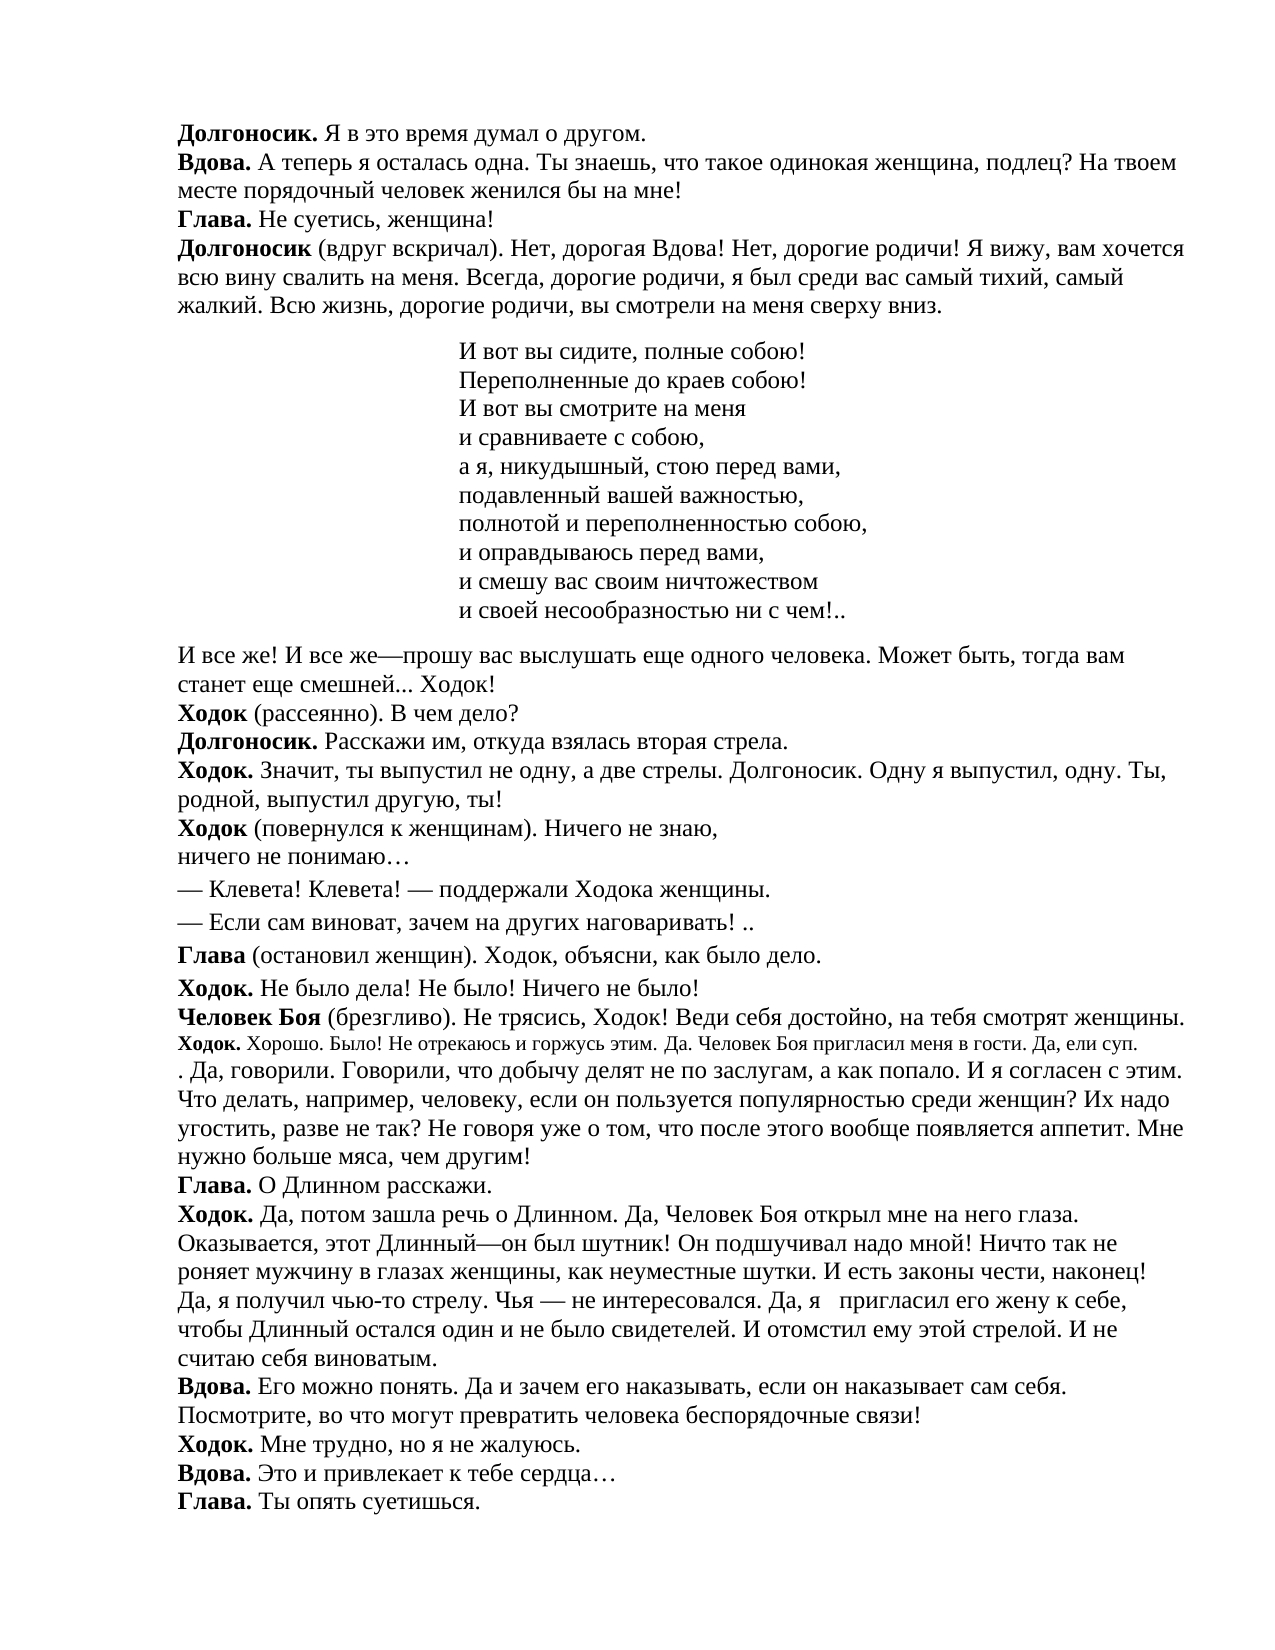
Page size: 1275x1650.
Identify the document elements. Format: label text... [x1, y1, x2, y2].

list Долгоносик. Расскажи им, откуда взялась вторая стрела. [177, 726, 1186, 755]
list Глава (остановил женщин). Ходок, объясни, как было дело. [177, 941, 1186, 969]
list Переполненные до краев собою! [177, 365, 1186, 393]
list Глава. О Длинном расскажи. [177, 1170, 1186, 1199]
list ничего не понимаю… [177, 841, 1186, 870]
list Долгоносик. Я в это время думал о другом. [177, 118, 1186, 147]
list Ходок (рассеянно). В чем дело? [177, 698, 1186, 726]
list Вдова. Его можно понять. Да и зачем его наказывать, если он наказывает сам себя. Посмотрите, во что могут превратить человека беспорядочные связи! [177, 1371, 1186, 1429]
list И вот вы смотрите на меня [177, 393, 1186, 422]
list и оправдываюсь перед вами, [177, 537, 1186, 566]
list Ходок. Да, потом зашла речь о Длинном. Да, Человек Боя открыл мне на него глаза. Оказывается, этот Длинный—он был шутник! Он подшучивал надо мной! Ничто так не роняет мужчину в глазах женщины, как неуместные шутки. И есть законы чести, наконец! Да, я получил чью-то стрелу. Чья — не интересовался. Да, я пригласил его жену к себе, чтобы Длинный остался один и не было свидетелей. И отомстил ему этой стрелой. И не считаю себя виноватым. [177, 1199, 1186, 1371]
list И все же! И все же—прошу вас выслушать еще одного человека. Может быть, тогда вам станет еще смешней... Ходок! [177, 640, 1186, 698]
list — Если сам виноват, зачем на других наговаривать! .. [177, 907, 1186, 936]
list Вдова. Это и привлекает к тебе сердца… [177, 1458, 1186, 1486]
list Долгоносик (вдруг вскричал). Нет, дорогая Вдова! Нет, дорогие родичи! Я вижу, вам хочется всю вину свалить на меня. Всегда, дорогие родичи, я был среди вас самый тихий, самый жалкий. Всю жизнь, дорогие родичи, вы смотрели на меня сверху вниз. [177, 233, 1186, 319]
list . Да, говорили. Говорили, что добычу делят не по заслугам, а как попало. И я согласен с этим. Что делать, например, человеку, если он пользуется популярностью среди женщин? Их надо угостить, разве не так? Не говоря уже о том, что после этого вообще появляется аппетит. Мне нужно больше мяса, чем другим! [177, 1055, 1186, 1170]
list — Клевета! Клевета! — поддержали Ходока женщины. [177, 874, 1186, 903]
list Глава. Не суетись, женщина! [177, 204, 1186, 233]
list Человек Боя (брезгливо). Не трясись, Ходок! Веди себя достойно, на тебя смотрят женщины. [177, 1002, 1186, 1031]
list а я, никудышный, стою перед вами, [177, 451, 1186, 480]
list Ходок (повернулся к женщинам). Ничего не знаю, [177, 813, 1186, 841]
list Ходок. Не было дела! Не было! Ничего не было! [177, 973, 1186, 1002]
list Ходок. Мне трудно, но я не жалуюсь. [177, 1429, 1186, 1458]
list и своей несообразностью ни с чем!.. [177, 595, 1186, 623]
list и сравниваете с собою, [177, 422, 1186, 451]
list и смешу вас своим ничтожеством [177, 566, 1186, 595]
list полнотой и переполненностью собою, [177, 508, 1186, 537]
list Вдова. А теперь я осталась одна. Ты знаешь, что такое одинокая женщина, подлец? На твоем месте порядочный человек женился бы на мне! [177, 147, 1186, 204]
list Глава. Ты опять суетишься. [177, 1486, 1186, 1515]
list Ходок. Значит, ты выпустил не одну, а две стрелы. Долгоносик. Одну я выпустил, одну. Ты, родной, выпустил другую, ты! [177, 755, 1186, 813]
list И вот вы сидите, полные собою! [177, 336, 1186, 365]
list подавленный вашей важностью, [177, 480, 1186, 508]
list Ходок. Хорошо. Было! Не отрекаюсь и горжусь этим. Да. Человек Боя пригласил меня в гости. Да, ели суп. [177, 1031, 1186, 1055]
